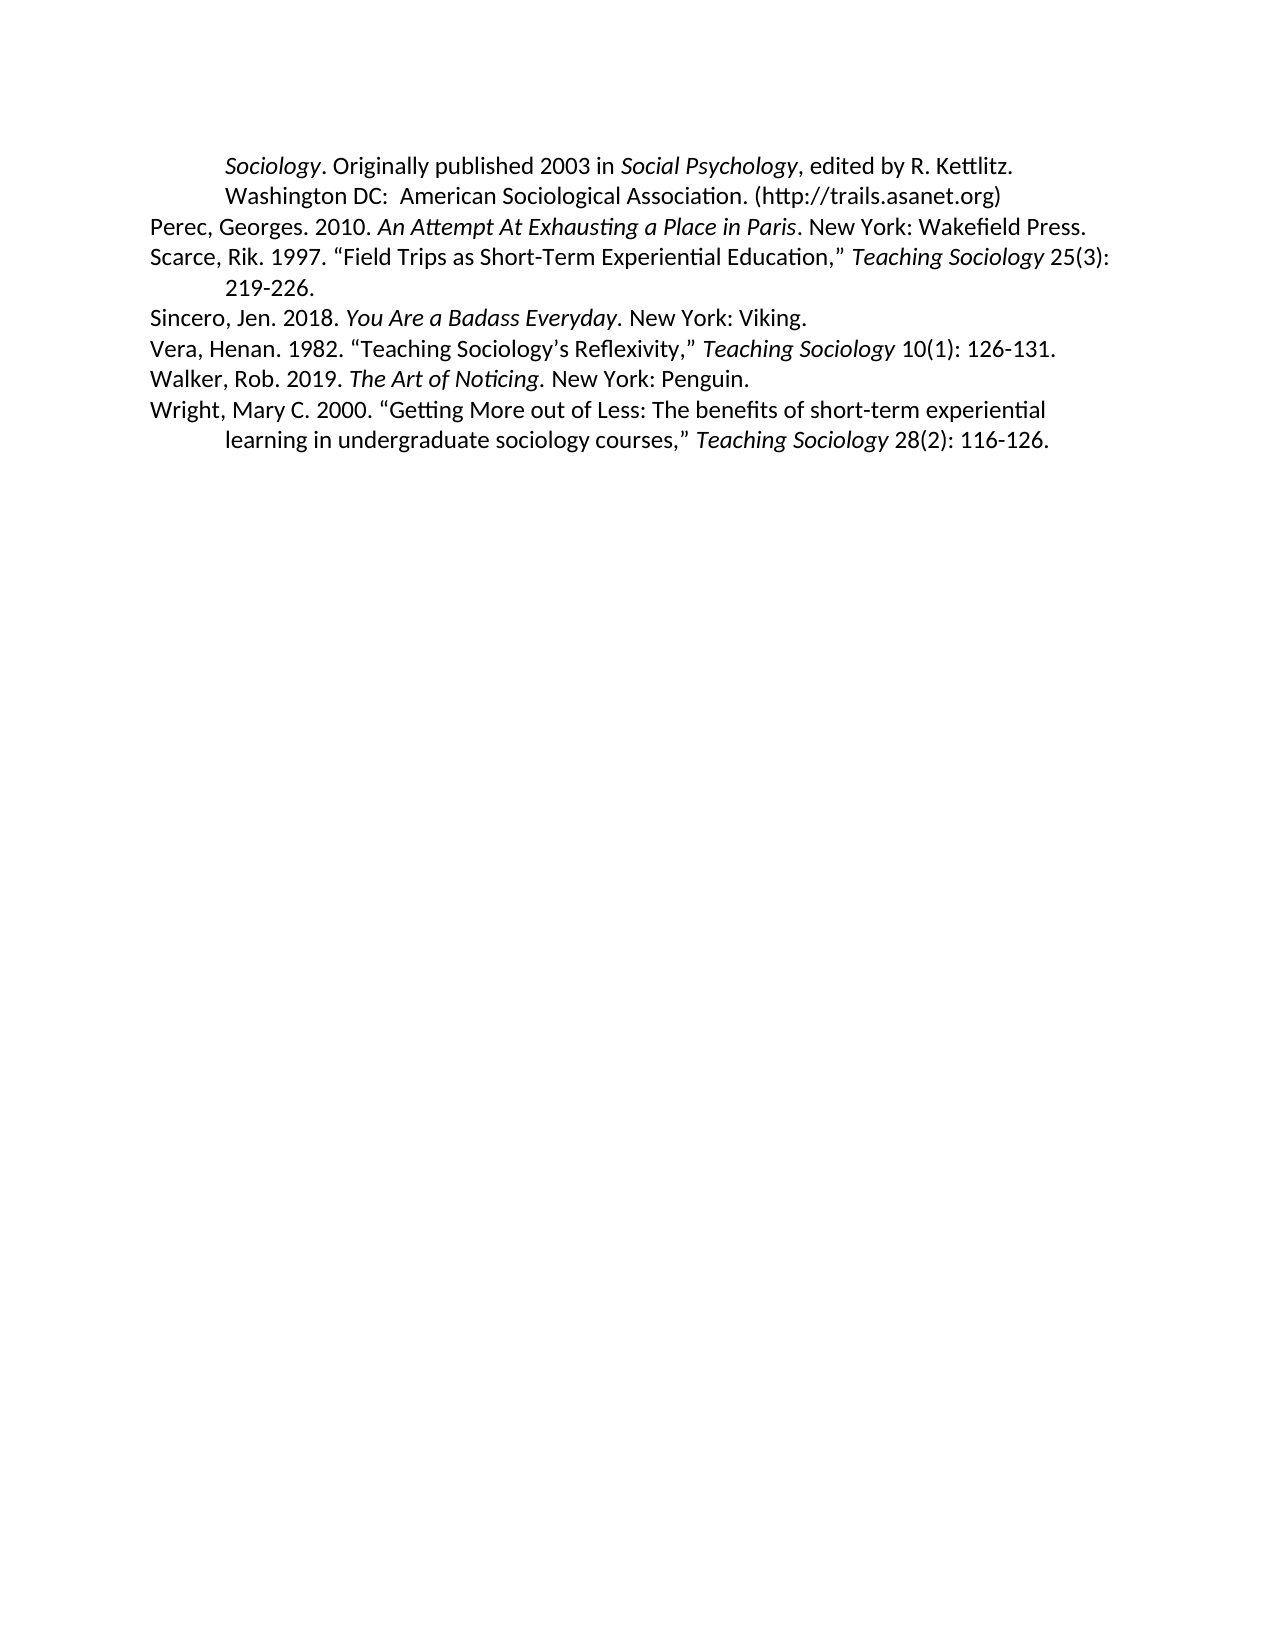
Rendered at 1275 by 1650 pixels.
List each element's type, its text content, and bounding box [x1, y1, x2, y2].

text learning in undergraduate sociology courses,” Teaching Sociology 28(2): 116-126. [150, 425, 1125, 455]
text Vera, Henan. 1982. “Teaching Sociology’s Reflexivity,” Teaching Sociology 10(1): 126-131. [150, 333, 1125, 364]
text Wright, Mary C. 2000. “Getting More out of Less: The benefits of short-term experiential [150, 394, 1125, 425]
text Sociology. Originally published 2003 in Social Psychology, edited by R. Kettlitz. Washington DC: American Sociological Association. (http://trails.asanet.org) [225, 150, 1125, 211]
text Scarce, Rik. 1997. “Field Trips as Short-Term Experiential Education,” Teaching Sociology 25(3): [150, 242, 1125, 272]
text Walker, Rob. 2019. The Art of Noticing. New York: Penguin. [150, 364, 1125, 394]
text 219-226. [150, 272, 1125, 303]
text Sincero, Jen. 2018. You Are a Badass Everyday. New York: Viking. [150, 303, 1125, 333]
text Perec, Georges. 2010. An Attempt At Exhausting a Place in Paris. New York: Wakefield Press. [150, 211, 1125, 242]
